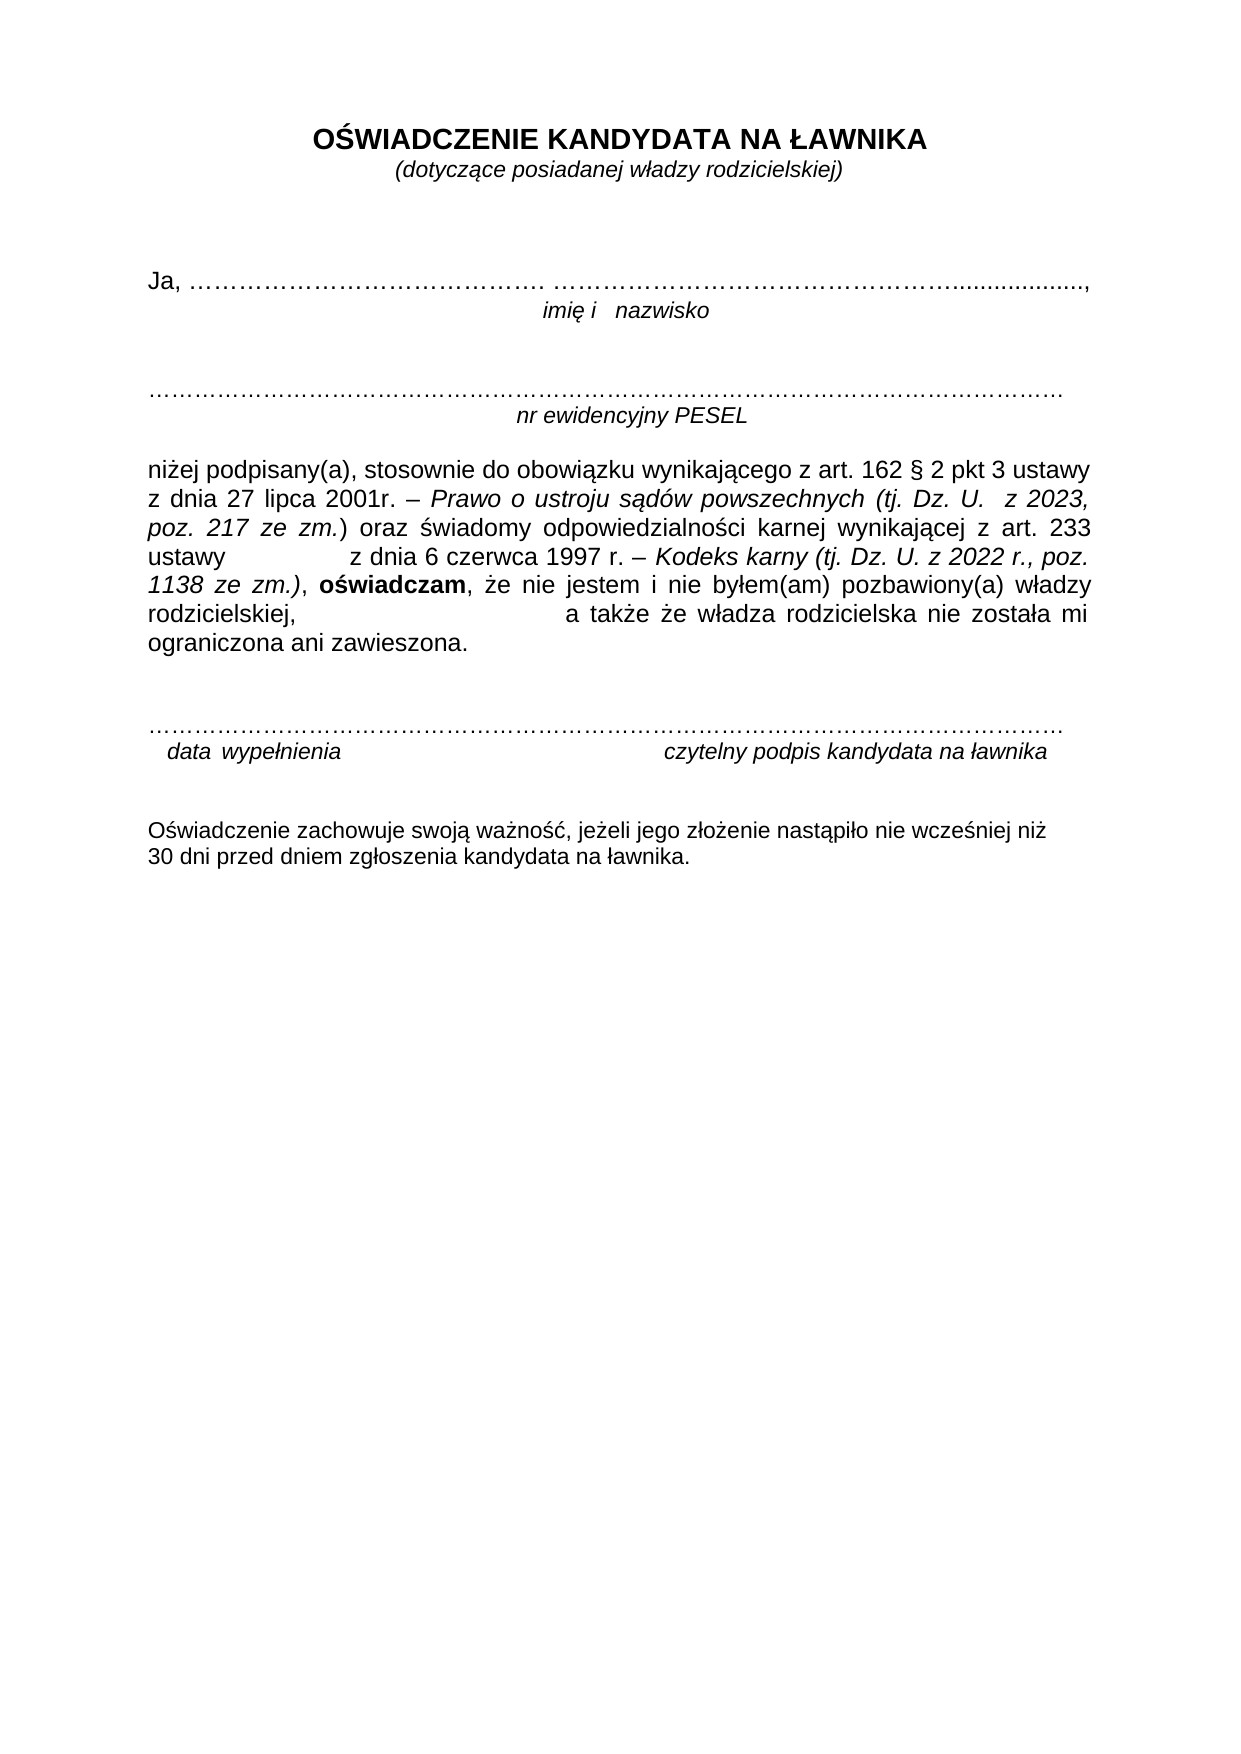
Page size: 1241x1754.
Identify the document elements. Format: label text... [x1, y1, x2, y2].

text Oświadczenie zachowuje swoją ważność, jeżeli jego złożenie nastąpiło nie wcześniej niż [148, 817, 1092, 843]
text data wypełnienia czytelny podpis kandydata na ławnika [148, 738, 1092, 791]
text niżej podpisany(a), stosownie do obowiązku wynikającego z art. 162 § 2 pkt 3 ustawy z dnia 27 lipca 2001r. – Prawo o ustroju sądów powszechnych (tj. Dz. U. z 2023, poz. 217 ze zm.) oraz świadomy odpowiedzialności karnej wynikającej z art. 233 ustawy z dnia 6 czerwca 1997 r. – Kodeks karny (tj. Dz. U. z 2022 r., poz. 1138 ze zm.), oświadczam, że nie jestem i nie byłem(am) pozbawiony(a) władzy rodzicielskiej, a także że władza rodzicielska nie została mi ograniczona ani zawieszona. [148, 455, 1092, 656]
text Ja, ……………………………………. …………………………………………..................., imię i nazwisko [148, 266, 1092, 323]
text nr ewidencyjny PESEL [443, 402, 1092, 429]
text (dotyczące posiadanej władzy rodzicielskiej) [148, 156, 1092, 182]
text ………………………………………………………………………………………………………… [148, 712, 1092, 738]
text ………………………………………………………………………………………………………… [148, 376, 1092, 402]
text OŚWIADCZENIE KANDYDATA NA ŁAWNIKA [148, 122, 1092, 156]
text 30 dni przed dniem zgłoszenia kandydata na ławnika. [148, 843, 1092, 870]
